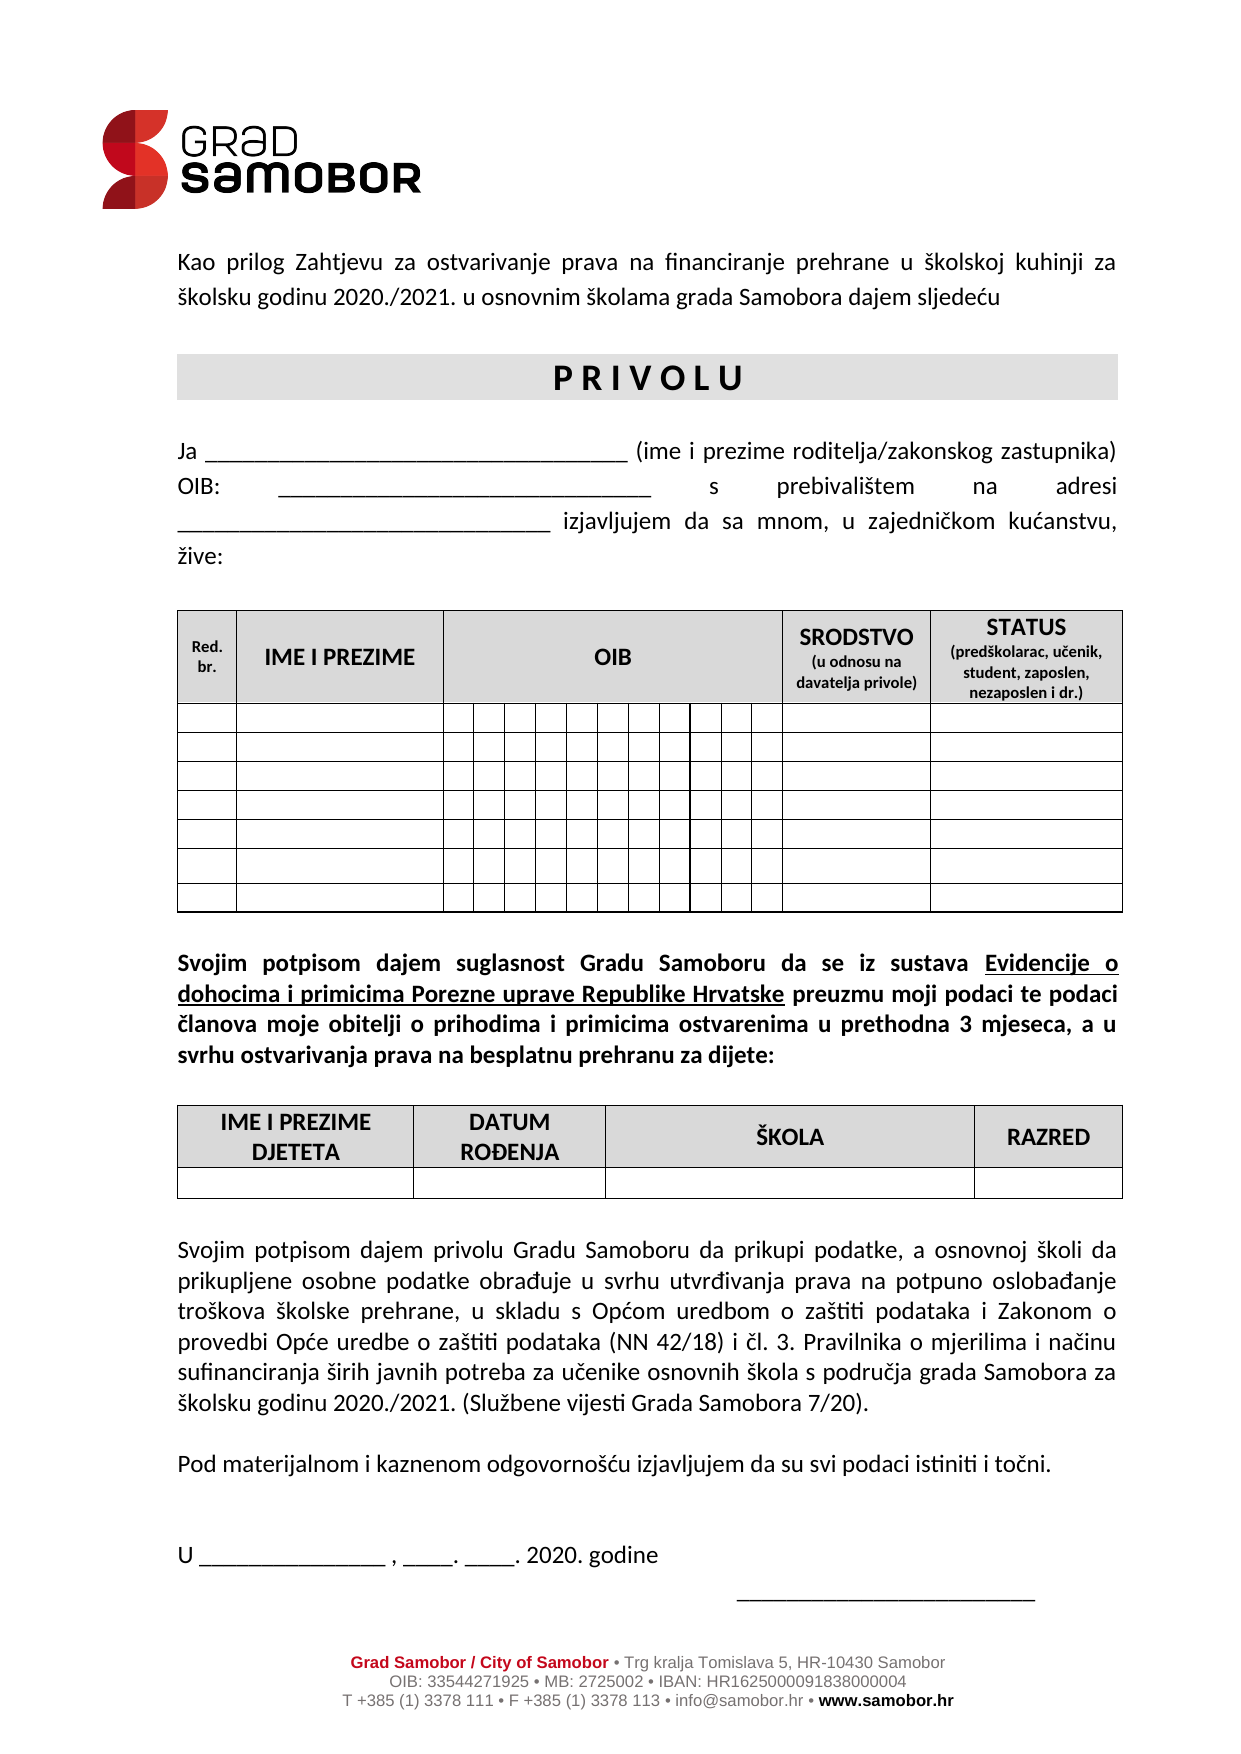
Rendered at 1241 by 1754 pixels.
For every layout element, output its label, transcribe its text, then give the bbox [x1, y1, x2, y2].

table_cell [752, 820, 782, 848]
table_cell [567, 849, 597, 882]
table_cell [691, 733, 721, 761]
table_cell [505, 733, 535, 761]
table_cell [691, 791, 721, 819]
table_cell [629, 791, 659, 819]
table_cell [660, 820, 689, 848]
table_header STATUS (predškolarac, učenik, student, zaposlen, nezaposlen i dr.) [931, 611, 1122, 702]
table_header IME I PREZIME DJETETA [178, 1106, 413, 1167]
table_cell [536, 733, 566, 761]
table_cell [931, 704, 1122, 732]
table_cell [474, 762, 504, 790]
table_cell [505, 849, 535, 882]
table_cell [660, 704, 689, 732]
table_cell [237, 849, 443, 882]
table_cell [505, 704, 535, 732]
table_cell [598, 733, 628, 761]
text Svojim potpisom dajem suglasnost Gradu Samoboru da se iz sustava Evidencije o dohocima i primicima Porezne uprave Republike Hrvatske preuzmu moji podaci te podaci članova moje obitelji o prihodima i primicima ostvarenima u prethodna 3 mjeseca, a u svrhu ostvarivanja prava na besplatnu prehranu za dijete: [177, 947, 1118, 1069]
table_cell [598, 849, 628, 882]
table_header RAZRED [975, 1106, 1122, 1167]
table_cell [660, 762, 689, 790]
table_cell [567, 733, 597, 761]
table_cell [237, 884, 443, 911]
table_cell [722, 704, 751, 732]
table_cell [237, 704, 443, 732]
table_cell [237, 820, 443, 848]
table_cell [931, 733, 1122, 761]
table_cell [629, 733, 659, 761]
table_cell [931, 884, 1122, 911]
table_header DATUM ROĐENJA [414, 1106, 605, 1167]
table_cell [598, 704, 628, 732]
table_cell [722, 733, 751, 761]
text ________________________ [177, 1574, 1118, 1605]
table_cell [567, 884, 597, 911]
table_header OIB [444, 611, 782, 702]
table_cell [660, 849, 689, 882]
table_cell [722, 884, 751, 911]
table_cell [178, 884, 236, 911]
text Ja __________________________________ (ime i prezime roditelja/zakonskog zastupnika) OIB: ______________________________ s prebivalištem na adresi ______________________________ izjavljujem da sa mnom, u zajedničkom kućanstvu, žive: [177, 435, 1118, 571]
table_cell [505, 791, 535, 819]
text Kao prilog Zahtjevu za ostvarivanje prava na financiranje prehrane u školskoj kuhinji za školsku godinu 2020./2021. u osnovnim školama grada Samobora dajem sljedeću [177, 246, 1118, 311]
table_cell [536, 820, 566, 848]
table_cell [691, 704, 721, 732]
table_header SRODSTVO (u odnosu na davatelja privole) [783, 611, 930, 702]
table_cell [444, 849, 473, 882]
table_cell [629, 849, 659, 882]
table_cell [178, 791, 236, 819]
table_cell [178, 849, 236, 882]
table_cell [444, 733, 473, 761]
table_cell [178, 1168, 413, 1198]
table_cell [567, 820, 597, 848]
table_cell [752, 704, 782, 732]
table_cell [536, 762, 566, 790]
table_cell [474, 849, 504, 882]
table_cell [975, 1168, 1122, 1198]
table_cell [536, 884, 566, 911]
table_cell [505, 820, 535, 848]
table_header Red. br. [178, 611, 236, 702]
table_cell [505, 884, 535, 911]
table_cell [691, 849, 721, 882]
table_cell [598, 791, 628, 819]
text Pod materijalnom i kaznenom odgovornošću izjavljujem da su svi podaci istiniti i točni. [177, 1448, 1118, 1478]
table_cell [931, 762, 1122, 790]
table_cell [444, 704, 473, 732]
table_cell [444, 884, 473, 911]
table_cell [567, 762, 597, 790]
table_cell [598, 762, 628, 790]
table_cell [474, 791, 504, 819]
table_cell [691, 762, 721, 790]
table_cell [444, 791, 473, 819]
table_cell [444, 762, 473, 790]
table_cell [752, 791, 782, 819]
table_cell [660, 884, 689, 911]
table_cell [444, 820, 473, 848]
table_cell [474, 884, 504, 911]
text P R I V O L U [177, 354, 1118, 400]
text Svojim potpisom dajem privolu Gradu Samoboru da prikupi podatke, a osnovnoj školi da prikupljene osobne podatke obrađuje u svrhu utvrđivanja prava na potpuno oslobađanje troškova školske prehrane, u skladu s Općom uredbom o zaštiti podataka i Zakonom o provedbi Opće uredbe o zaštiti podataka (NN 42/18) i čl. 3. Pravilnika o mjerilima i načinu sufinanciranja širih javnih potreba za učenike osnovnih škola s područja grada Samobora za školsku godinu 2020./2021. (Službene vijesti Grada Samobora 7/20). [177, 1234, 1118, 1417]
table_cell [783, 791, 930, 819]
table_cell [598, 884, 628, 911]
table_cell [660, 733, 689, 761]
table_cell [752, 733, 782, 761]
table_cell [178, 733, 236, 761]
table_cell [783, 762, 930, 790]
table_cell [660, 791, 689, 819]
table_cell [505, 762, 535, 790]
picture [101, 110, 423, 210]
table_cell [783, 884, 930, 911]
table_cell [474, 733, 504, 761]
table_cell [752, 849, 782, 882]
table_cell [752, 884, 782, 911]
table_cell [237, 791, 443, 819]
table_cell [629, 820, 659, 848]
table_cell [474, 704, 504, 732]
table_cell [178, 762, 236, 790]
table_cell [722, 762, 751, 790]
table_cell [752, 762, 782, 790]
table_cell [598, 820, 628, 848]
table_cell [237, 733, 443, 761]
table_cell [536, 791, 566, 819]
table_cell [691, 884, 721, 911]
table_cell [178, 704, 236, 732]
table_cell [178, 820, 236, 848]
table_cell [629, 884, 659, 911]
table_cell [606, 1168, 974, 1198]
table_cell [931, 849, 1122, 882]
table_cell [783, 733, 930, 761]
table_cell [536, 849, 566, 882]
table_cell [536, 704, 566, 732]
table_cell [722, 849, 751, 882]
table_cell [567, 704, 597, 732]
table_cell [629, 704, 659, 732]
table_cell [931, 820, 1122, 848]
table_cell [567, 791, 597, 819]
table_cell [629, 762, 659, 790]
table_cell [691, 820, 721, 848]
table_cell [783, 820, 930, 848]
text U _______________ , ____. ____. 2020. godine [177, 1539, 1118, 1570]
table_cell [474, 820, 504, 848]
table_cell [237, 762, 443, 790]
table_cell [783, 704, 930, 732]
table_cell [722, 791, 751, 819]
table_header ŠKOLA [606, 1106, 974, 1167]
table_header IME I PREZIME [237, 611, 443, 702]
table_cell [414, 1168, 605, 1198]
table_cell [931, 791, 1122, 819]
table_cell [783, 849, 930, 882]
table_cell [722, 820, 751, 848]
